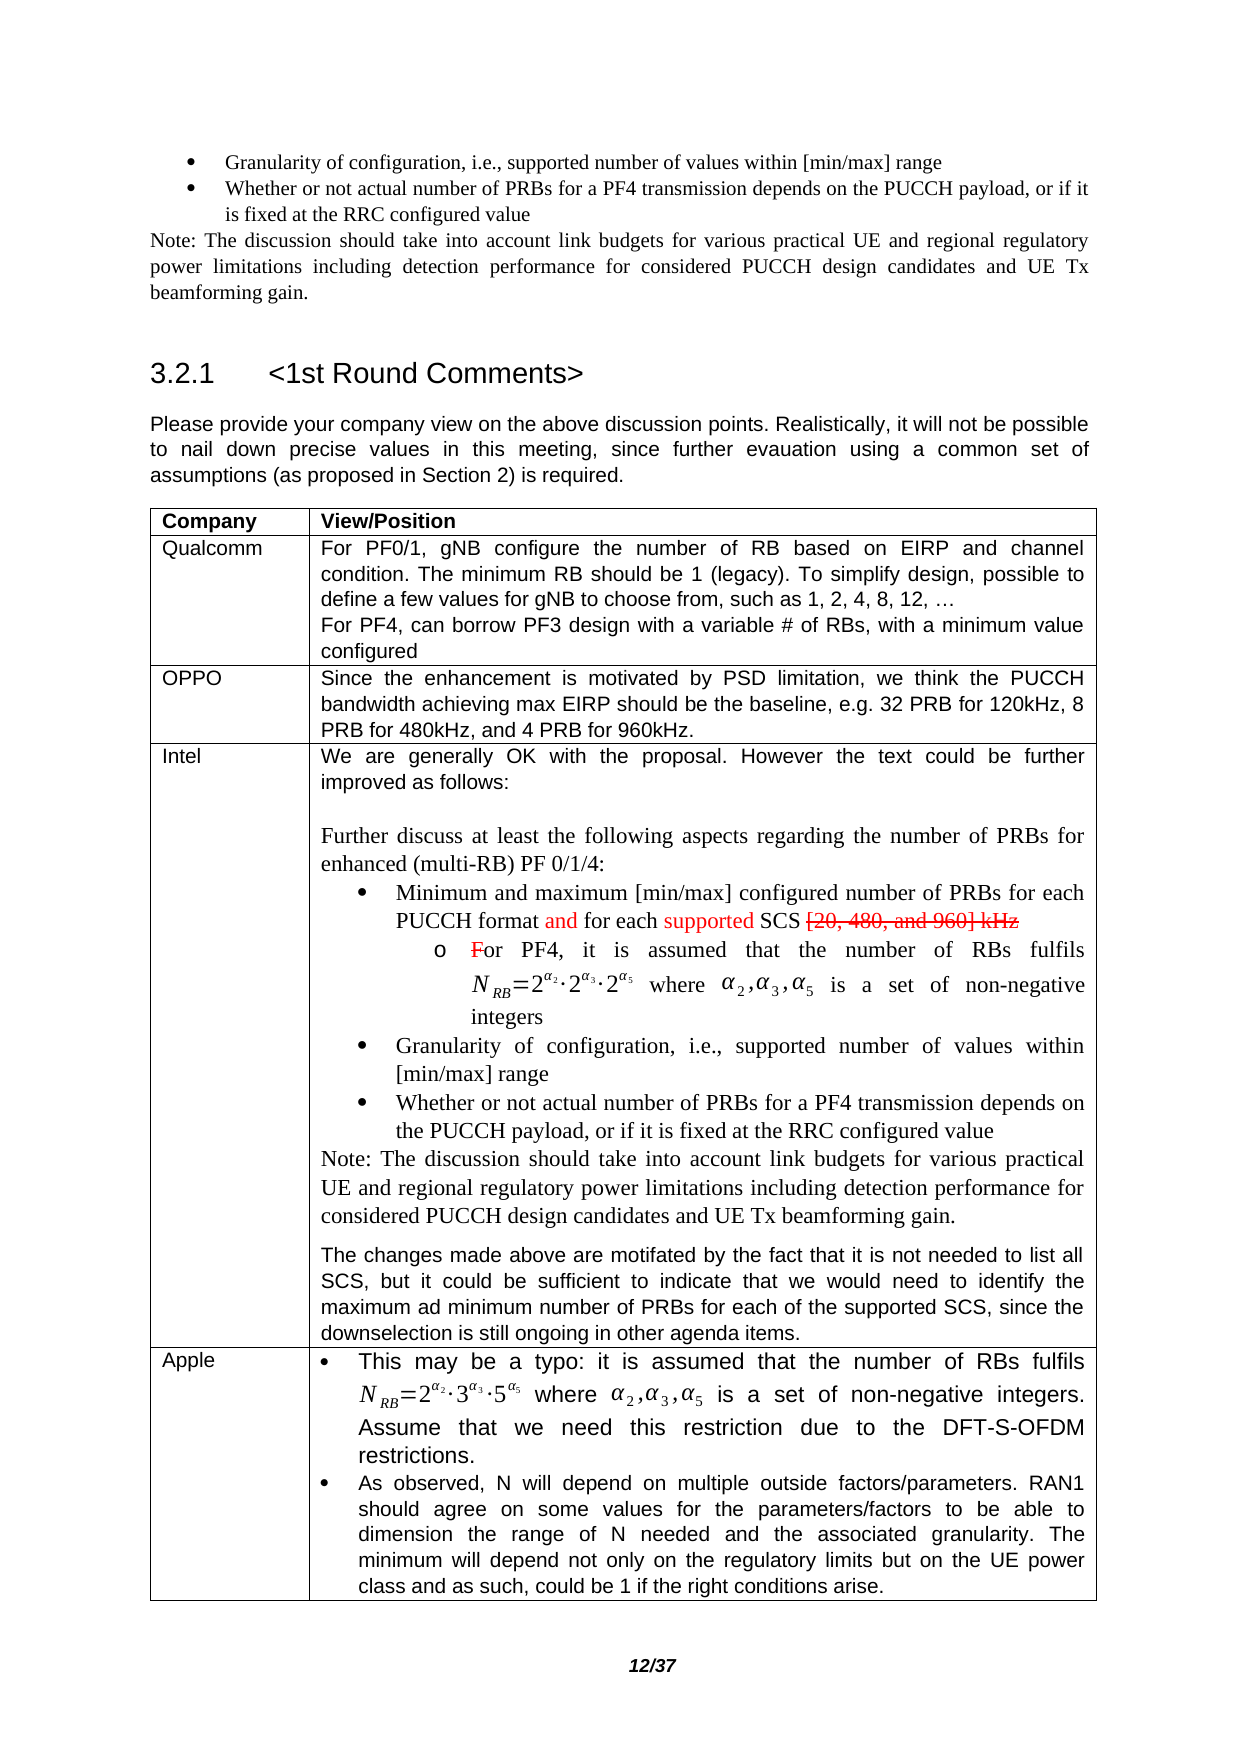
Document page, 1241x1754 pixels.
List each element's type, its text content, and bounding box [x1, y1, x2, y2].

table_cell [310, 1348, 1096, 1600]
table_cell Intel [151, 744, 309, 1347]
table_cell Apple [151, 1348, 309, 1600]
subtitle 3.2.1 <1st Round Comments> [150, 357, 1090, 390]
table_cell Qualcomm [151, 536, 309, 665]
table_cell For PF0/1, gNB configure the number of RB based on EIRP and channel condition. The minimum RB should be 1 (legacy). To simplify design, possible to define a few values for gNB to choose from, such as 1, 2, 4, 8, 12, … For PF4, can borrow PF3 design with a variable # of RBs, with a minimum value configured [310, 536, 1096, 665]
list Granularity of configuration, i.e., supported number of values within [min/max] range [187, 150, 1090, 174]
table_header Company [151, 509, 309, 534]
list Whether or not actual number of PRBs for a PF4 transmission depends on the PUCCH payload, or if it is fixed at the RRC configured value [187, 176, 1090, 226]
table_header View/Position [310, 509, 1096, 534]
table_cell We are generally OK with the proposal. However the text could be further improved as follows: Further discuss at least the following aspects regarding the number of PRBs for enhanced (multi-RB) PF 0/1/4: Minimum and maximum [min/max] configured number of PRBs for each PUCCH format and for each supported SCS [20, 480, and 960] kHz For PF4, it is assumed that the number of RBs fulfils where is a set of non-negative integers Granularity of configuration, i.e., supported number of values within [min/max] range Whether or not actual number of PRBs for a PF4 transmission depends on the PUCCH payload, or if it is fixed at the RRC configured value Note: The discussion should take into account link budgets for various practical UE and regional regulatory power limitations including detection performance for considered PUCCH design candidates and UE Tx beamforming gain. The changes made above are motifated by the fact that it is not needed to list all SCS, but it could be sufficient to indicate that we would need to identify the maximum ad minimum number of PRBs for each of the supported SCS, since the downselection is still ongoing in other agenda items. [310, 744, 1096, 1347]
text Please provide your company view on the above discussion points. Realistically, it will not be possible to nail down precise values in this meeting, since further evauation using a common set of assumptions (as proposed in Section 2) is required. [150, 411, 1090, 487]
table_cell Since the enhancement is motivated by PSD limitation, we think the PUCCH bandwidth achieving max EIRP should be the baseline, e.g. 32 PRB for 120kHz, 8 PRB for 480kHz, and 4 PRB for 960kHz. [310, 666, 1096, 743]
table_cell OPPO [151, 666, 309, 743]
text Note: The discussion should take into account link budgets for various practical UE and regional regulatory power limitations including detection performance for considered PUCCH design candidates and UE Tx beamforming gain. [150, 228, 1090, 304]
